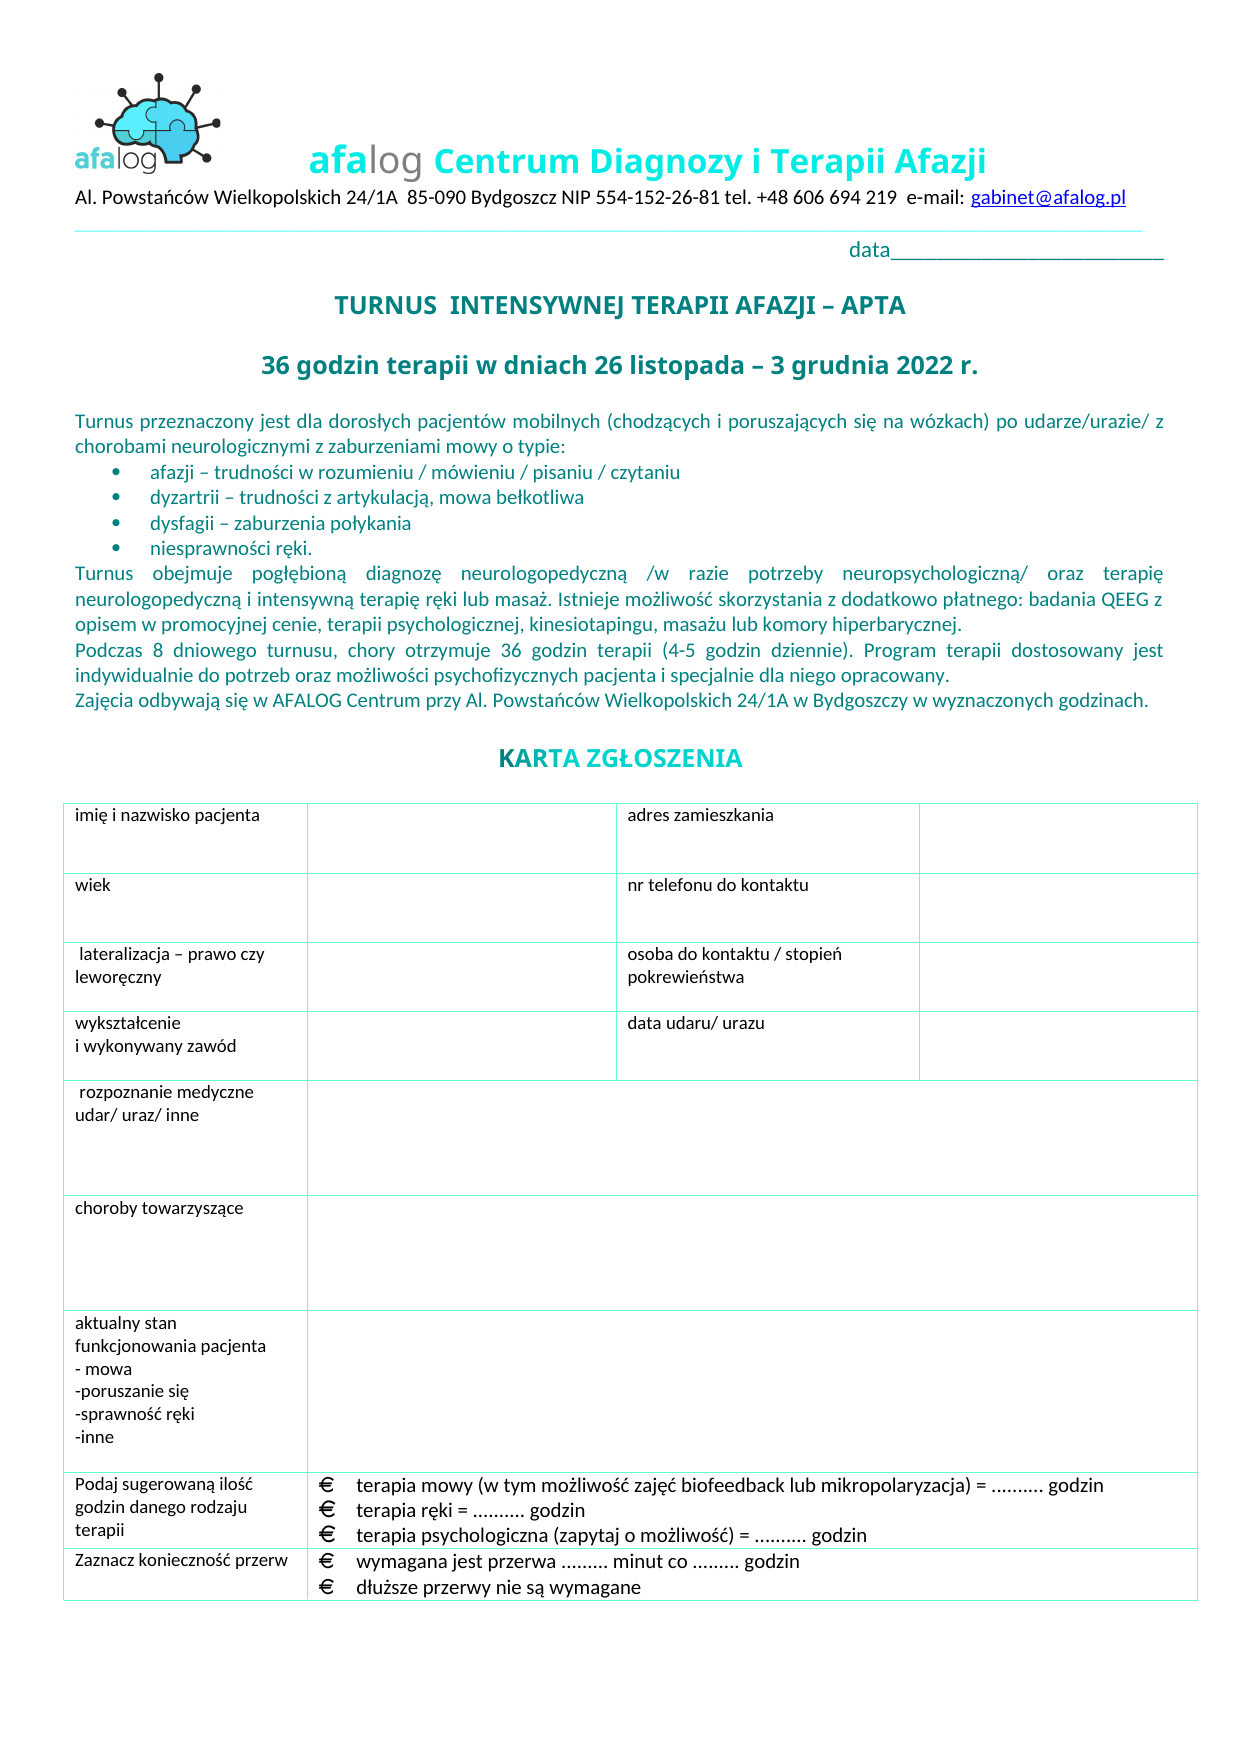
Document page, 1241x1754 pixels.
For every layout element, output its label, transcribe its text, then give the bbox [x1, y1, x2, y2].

table_cell terapia mowy (w tym możliwość zajęć biofeedback lub mikropolaryzacja) = .......... godzin terapia ręki = .......... godzin terapia psychologiczna (zapytaj o możliwość) = .......... godzin [308, 1473, 1197, 1548]
table_cell [920, 874, 1197, 942]
table_cell [308, 943, 616, 1011]
text data________________________ [75, 235, 1165, 263]
table_cell [308, 1311, 1197, 1471]
table_cell Zaznacz konieczność przerw [64, 1549, 307, 1599]
table_cell [308, 1196, 1197, 1310]
text Turnus przeznaczony jest dla dorosłych pacjentów mobilnych (chodzących i poruszających się na wózkach) po udarze/urazie/ z chorobami neurologicznymi z zaburzeniami mowy o typie: [75, 408, 1165, 459]
list Zajęcia odbywają się w AFALOG Centrum przy Al. Powstańców Wielkopolskich 24/1A w Bydgoszczy w wyznaczonych godzinach. [75, 688, 1165, 713]
table_cell [308, 874, 616, 942]
table_cell Podaj sugerowaną ilość godzin danego rodzaju terapii [64, 1473, 307, 1548]
list Podczas 8 dniowego turnusu, chory otrzymuje 36 godzin terapii (4-5 godzin dziennie). Program terapii dostosowany jest indywidualnie do potrzeb oraz możliwości psychofizycznych pacjenta i specjalnie dla niego opracowany. [75, 637, 1165, 688]
table_cell wymagana jest przerwa ......... minut co ......... godzin dłuższe przerwy nie są wymagane [308, 1549, 1197, 1599]
text 36 godzin terapii w dniach 26 listopada – 3 grudnia 2022 r. [75, 348, 1165, 382]
table_cell [920, 1012, 1197, 1080]
list afazji – trudności w rozumieniu / mówieniu / pisaniu / czytaniu [112, 459, 1165, 484]
table_cell wykształcenie i wykonywany zawód [64, 1012, 307, 1080]
list Turnus obejmuje pogłębioną diagnozę neurologopedyczną /w razie potrzeby neuropsychologiczną/ oraz terapię neurologopedyczną i intensywną terapię ręki lub masaż. Istnieje możliwość skorzystania z dodatkowo płatnego: badania QEEG z opisem w promocyjnej cenie, terapii psychologicznej, kinesiotapingu, masażu lub komory hiperbarycznej. [75, 561, 1165, 637]
table_cell [308, 1081, 1197, 1195]
table_cell nr telefonu do kontaktu [617, 874, 919, 942]
text TURNUS INTENSYWNEJ TERAPII AFAZJI – APTA [75, 288, 1165, 322]
table_cell choroby towarzyszące [64, 1196, 307, 1310]
table_header [920, 804, 1197, 872]
list dysfagii – zaburzenia połykania [112, 510, 1165, 535]
table_header adres zamieszkania [617, 804, 919, 872]
table_cell rozpoznanie medyczne udar/ uraz/ inne [64, 1081, 307, 1195]
table_cell wiek [64, 874, 307, 942]
table_header [308, 804, 616, 872]
table_cell osoba do kontaktu / stopień pokrewieństwa [617, 943, 919, 1011]
picture [75, 73, 221, 174]
list niesprawności ręki. [112, 535, 1165, 561]
table_cell aktualny stan funkcjonowania pacjenta - mowa -poruszanie się -sprawność ręki -inne [64, 1311, 307, 1471]
table_cell [920, 943, 1197, 1011]
list KARTA ZGŁOSZENIA [75, 741, 1165, 775]
table_cell [308, 1012, 616, 1080]
table_cell data udaru/ urazu [617, 1012, 919, 1080]
table_header imię i nazwisko pacjenta [64, 804, 307, 872]
list dyzartrii – trudności z artykulacją, mowa bełkotliwa [112, 484, 1165, 510]
table_cell lateralizacja – prawo czy leworęczny [64, 943, 307, 1011]
